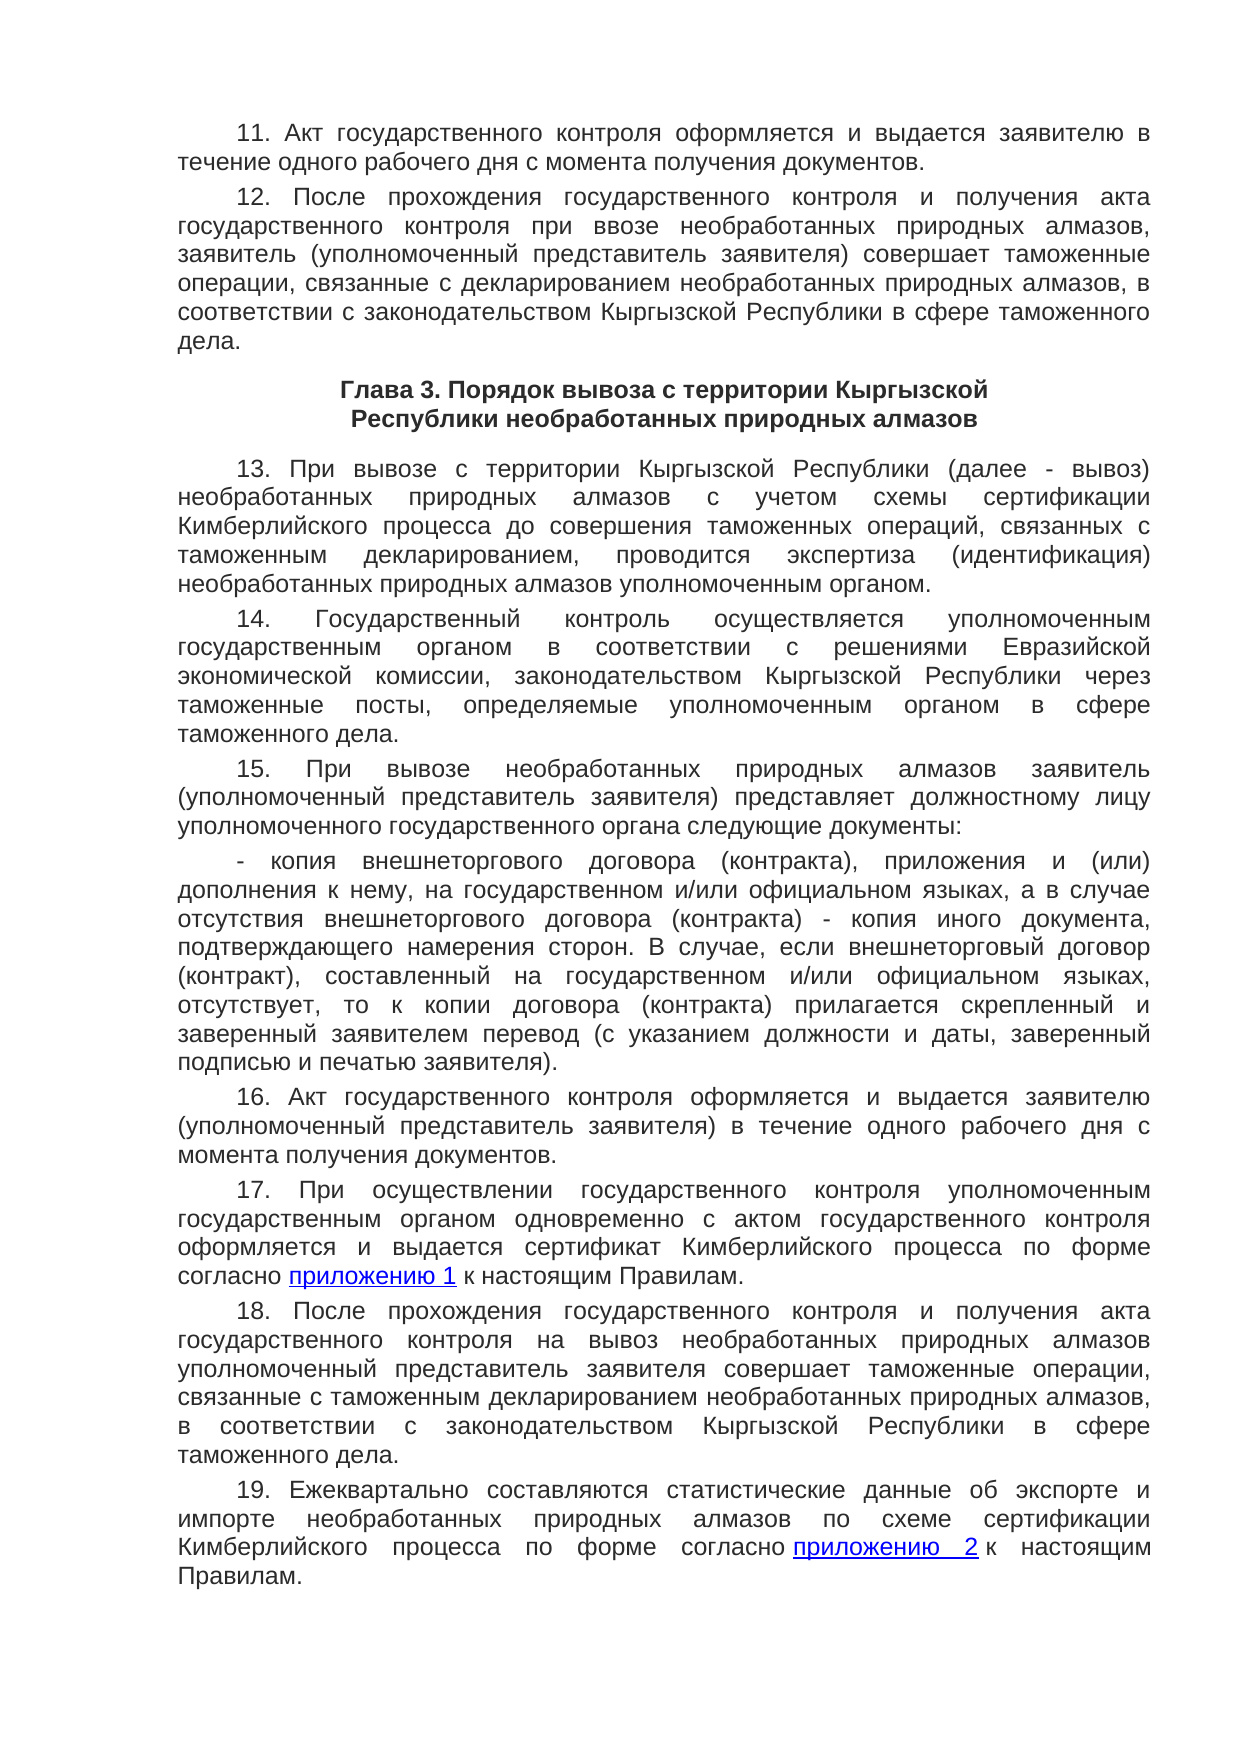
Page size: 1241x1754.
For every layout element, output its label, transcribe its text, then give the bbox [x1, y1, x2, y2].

text 12. После прохождения государственного контроля и получения акта государственного контроля при ввозе необработанных природных алмазов, заявитель (уполномоченный представитель заявителя) совершает таможенные операции, связанные с декларированием необработанных природных алмазов, в соответствии с законодательством Кыргызской Республики в сфере таможенного дела. [177, 182, 1152, 354]
text Глава 3. Порядок вывоза с территории Кыргызской Республики необработанных природных алмазов [295, 375, 1033, 433]
text 15. При вывозе необработанных природных алмазов заявитель (уполномоченный представитель заявителя) представляет должностному лицу уполномоченного государственного органа следующие документы: [177, 753, 1152, 840]
text 14. Государственный контроль осуществляется уполномоченным государственным органом в соответствии с решениями Евразийской экономической комиссии, законодательством Кыргызской Республики через таможенные посты, определяемые уполномоченным органом в сфере таможенного дела. [177, 603, 1152, 747]
text - копия внешнеторгового договора (контракта), приложения и (или) дополнения к нему, на государственном и/или официальном языках, а в случае отсутствия внешнеторгового договора (контракта) - копия иного документа, подтверждающего намерения сторон. В случае, если внешнеторговый договор (контракт), составленный на государственном и/или официальном языках, отсутствует, то к копии договора (контракта) прилагается скрепленный и заверенный заявителем перевод (с указанием должности и даты, заверенный подписью и печатью заявителя). [177, 846, 1152, 1076]
text 19. Ежеквартально составляются статистические данные об экспорте и импорте необработанных природных алмазов по схеме сертификации Кимберлийского процесса по форме согласно приложению 2 к настоящим Правилам. [177, 1475, 1152, 1590]
text 17. При осуществлении государственного контроля уполномоченным государственным органом одновременно с актом государственного контроля оформляется и выдается сертификат Кимберлийского процесса по форме согласно приложению 1 к настоящим Правилам. [177, 1175, 1152, 1290]
text 11. Акт государственного контроля оформляется и выдается заявителю в течение одного рабочего дня с момента получения документов. [177, 118, 1152, 176]
text 18. После прохождения государственного контроля и получения акта государственного контроля на вывоз необработанных природных алмазов уполномоченный представитель заявителя совершает таможенные операции, связанные с таможенным декларированием необработанных природных алмазов, в соответствии с законодательством Кыргызской Республики в сфере таможенного дела. [177, 1296, 1152, 1468]
text 16. Акт государственного контроля оформляется и выдается заявителю (уполномоченный представитель заявителя) в течение одного рабочего дня с момента получения документов. [177, 1082, 1152, 1168]
text 13. При вывозе с территории Кыргызской Республики (далее - вывоз) необработанных природных алмазов с учетом схемы сертификации Кимберлийского процесса до совершения таможенных операций, связанных с таможенным декларированием, проводится экспертиза (идентификация) необработанных природных алмазов уполномоченным органом. [177, 453, 1152, 597]
